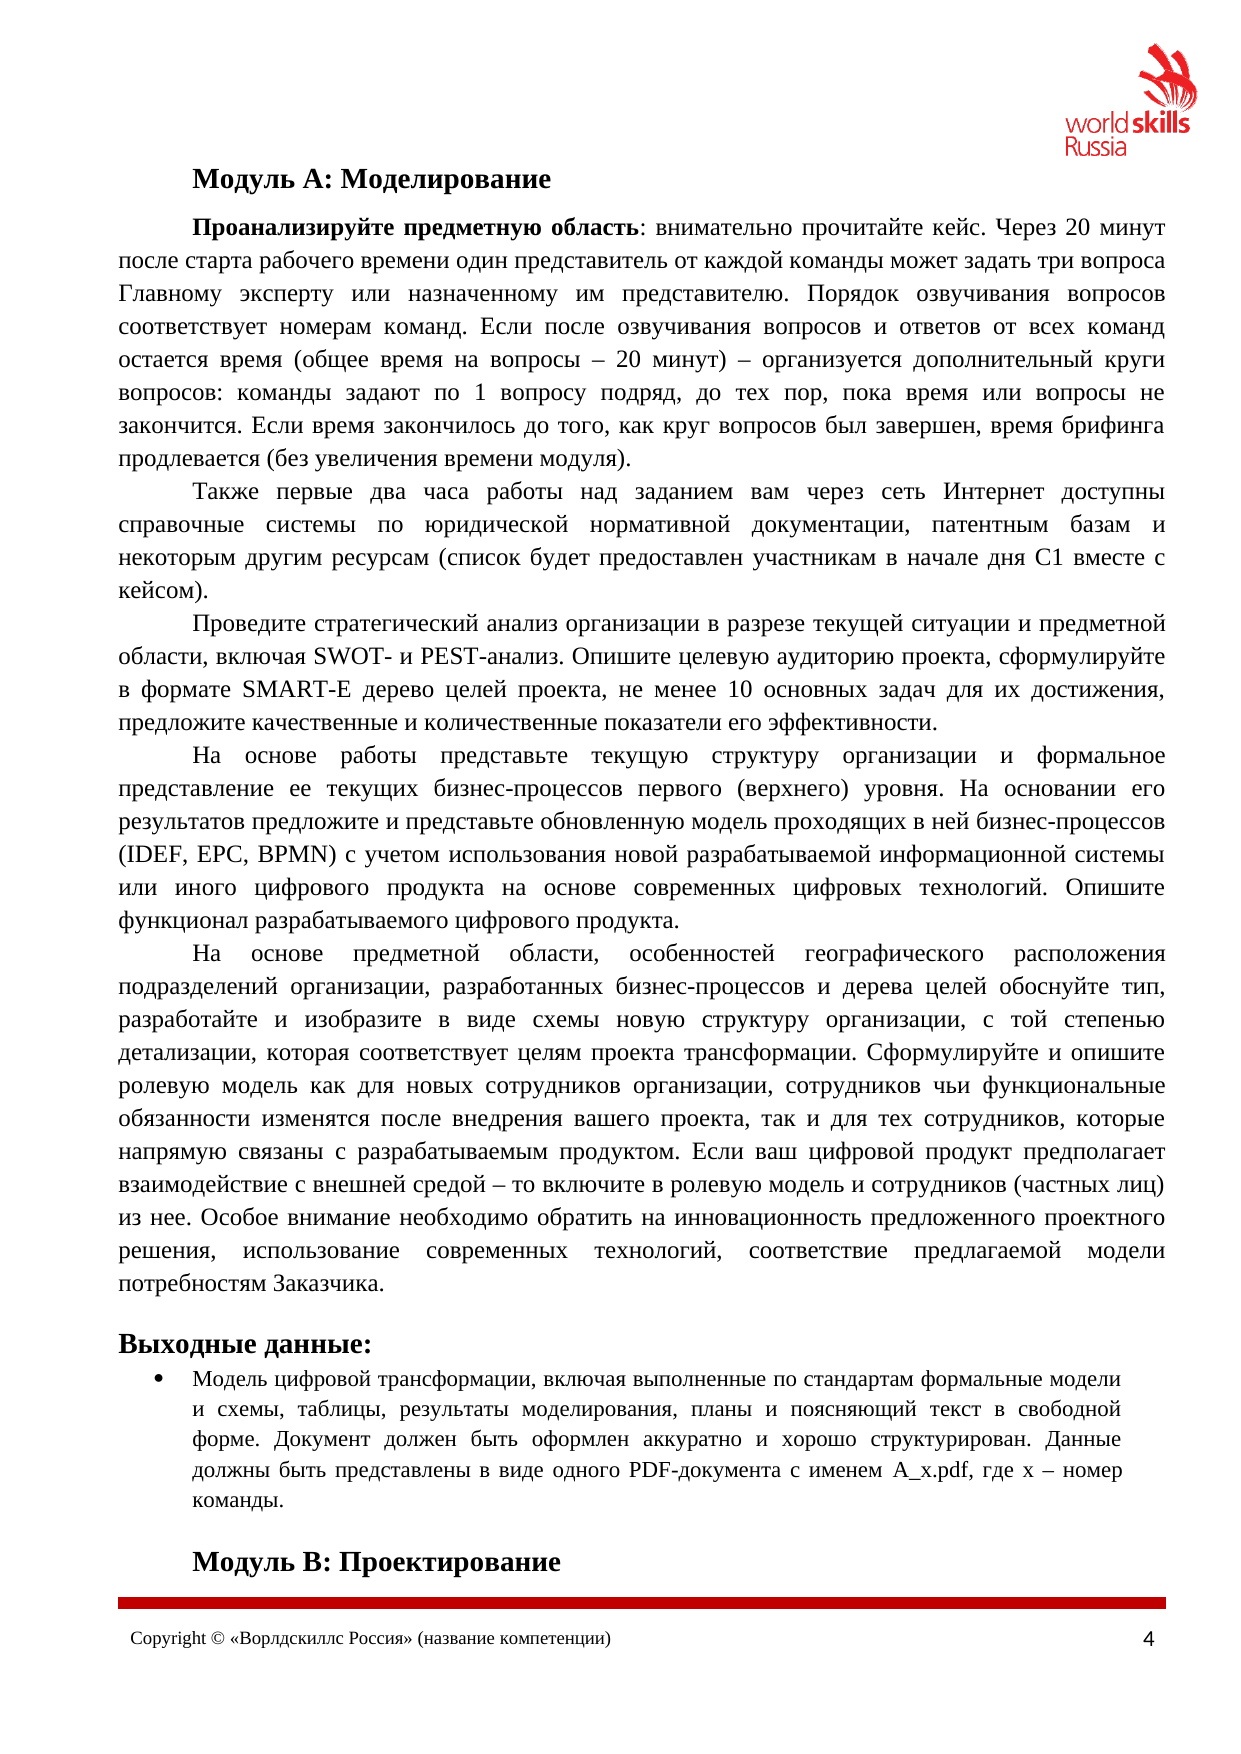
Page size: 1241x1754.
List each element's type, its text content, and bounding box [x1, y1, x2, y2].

text Модуль А: Моделирование [118, 87, 1166, 194]
text Проанализируйте предметную область: внимательно прочитайте кейс. Через 20 минут после старта рабочего времени один представитель от каждой команды может задать три вопроса Главному эксперту или назначенному им представителю. Порядок озвучивания вопросов соответствует номерам команд. Если после озвучивания вопросов и ответов от всех команд остается время (общее время на вопросы – 20 минут) – организуется дополнительный круги вопросов: команды задают по 1 вопросу подряд, до тех пор, пока время или вопросы не закончится. Если время закончилось до того, как круг вопросов был завершен, время брифинга продлевается (без увеличения времени модуля). [118, 212, 1166, 472]
text Выходные данные: [118, 1327, 1166, 1360]
picture [1065, 43, 1222, 156]
text Проведите стратегический анализ организации в разрезе текущей ситуации и предметной области, включая SWOT- и PEST-анализ. Опишите целевую аудиторию проекта, сформулируйте в формате SMART-E дерево целей проекта, не менее 10 основных задач для их достижения, предложите качественные и количественные показатели его эффективности. [118, 608, 1166, 736]
list Модель цифровой трансформации, включая выполненные по стандартам формальные модели и схемы, таблицы, результаты моделирования, планы и поясняющий текст в свободной форме. Документ должен быть оформлен аккуратно и хорошо структурирован. Данные должны быть представлены в виде одного PDF-документа с именем A_x.pdf, где x – номер команды. [154, 1365, 1123, 1512]
text Модуль B: Проектирование [118, 1544, 1166, 1578]
text Также первые два часа работы над заданием вам через сеть Интернет доступны справочные системы по юридической нормативной документации, патентным базам и некоторым другим ресурсам (список будет предоставлен участникам в начале дня С1 вместе с кейсом). [118, 476, 1166, 604]
text На основе работы представьте текущую структуру организации и формальное представление ее текущих бизнес-процессов первого (верхнего) уровня. На основании его результатов предложите и представьте обновленную модель проходящих в ней бизнес-процессов (IDEF, EPC, BPMN) с учетом использования новой разрабатываемой информационной системы или иного цифрового продукта на основе современных цифровых технологий. Опишите функционал разрабатываемого цифрового продукта. [118, 740, 1166, 934]
text На основе предметной области, особенностей географического расположения подразделений организации, разработанных бизнес-процессов и дерева целей обоснуйте тип, разработайте и изобразите в виде схемы новую структуру организации, с той степенью детализации, которая соответствует целям проекта трансформации. Сформулируйте и опишите ролевую модель как для новых сотрудников организации, сотрудников чьи функциональные обязанности изменятся после внедрения вашего проекта, так и для тех сотрудников, которые напрямую связаны с разрабатываемым продуктом. Если ваш цифровой продукт предполагает взаимодействие с внешней средой – то включите в ролевую модель и сотрудников (частных лиц) из нее. Особое внимание необходимо обратить на инновационность предложенного проектного решения, использование современных технологий, соответствие предлагаемой модели потребностям Заказчика. [118, 938, 1166, 1297]
